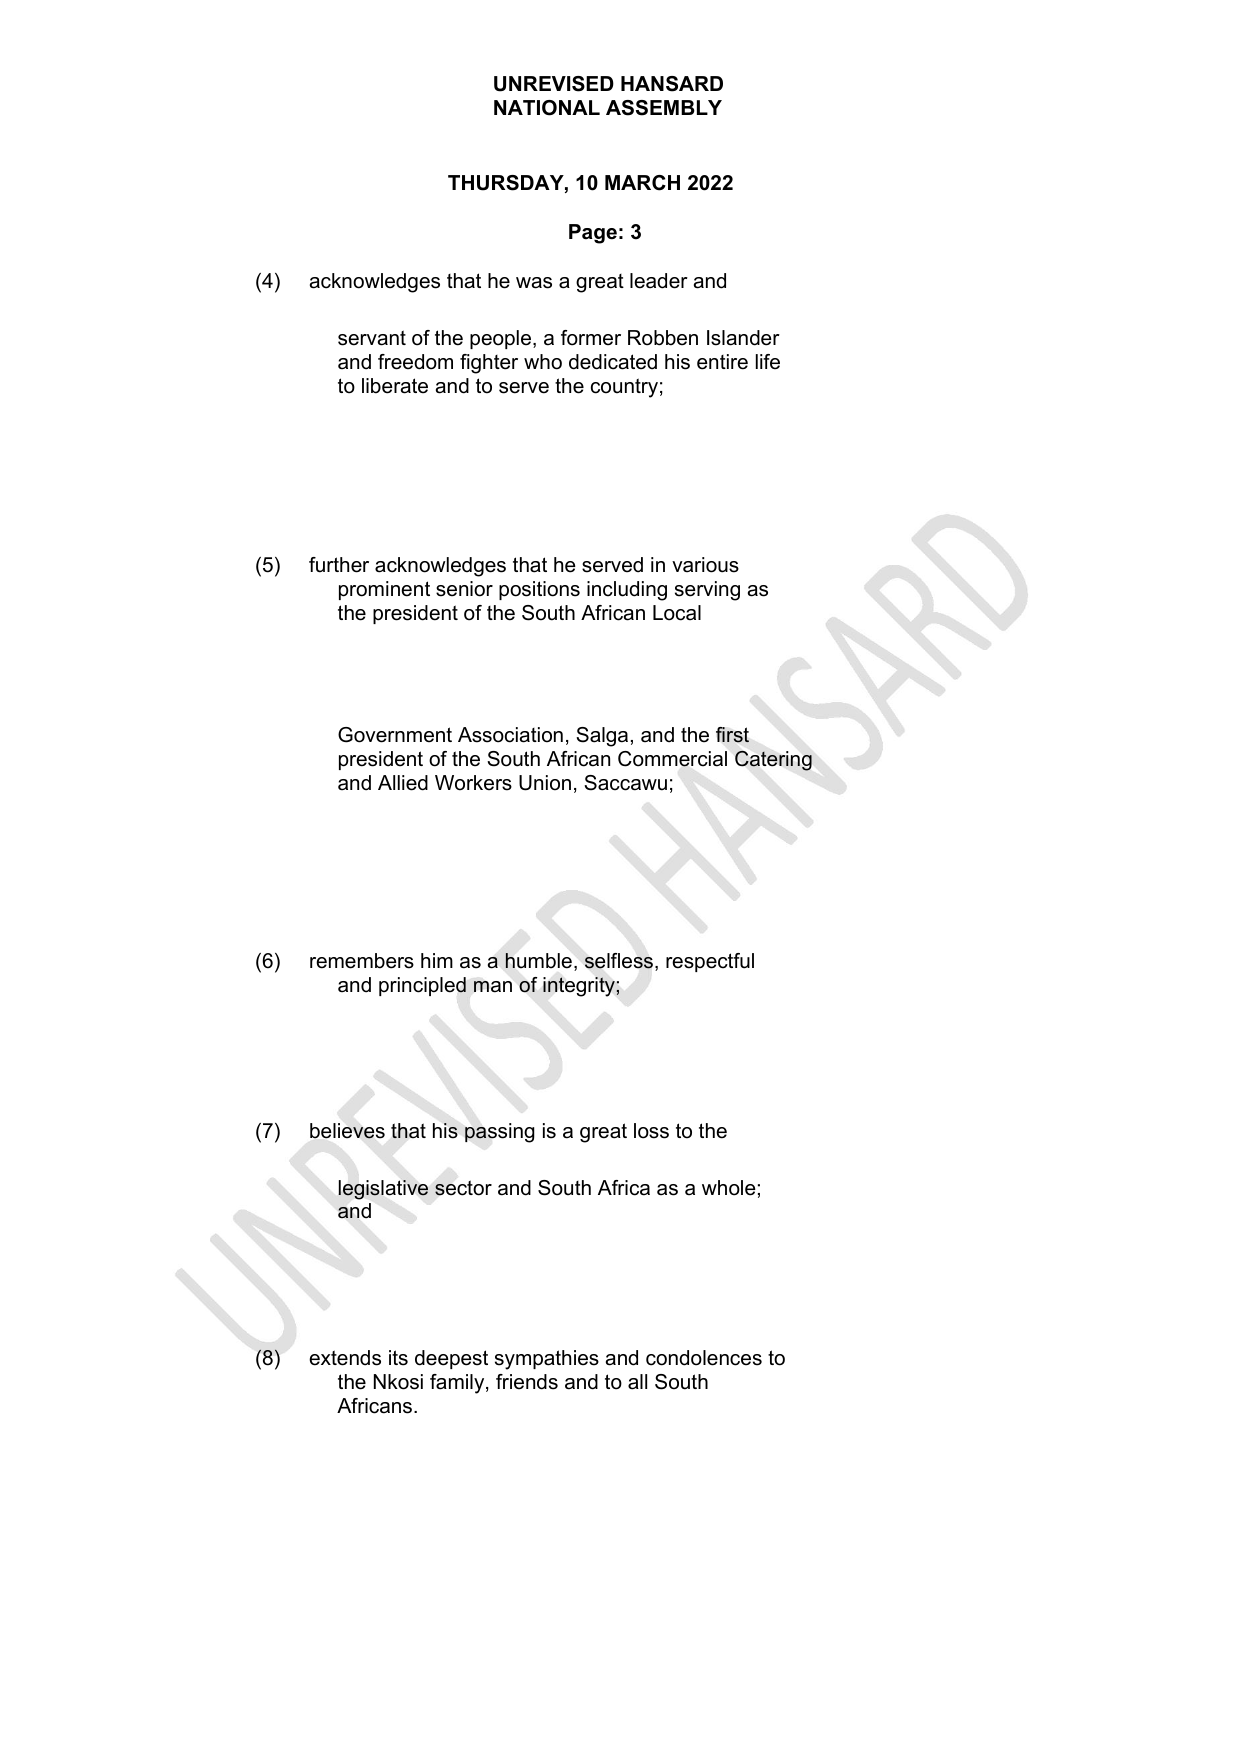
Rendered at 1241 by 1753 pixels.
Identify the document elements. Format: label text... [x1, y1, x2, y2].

text and [337, 1199, 1067, 1223]
text UNREVISED HANSARD [493, 72, 773, 96]
text to liberate and to serve the country; [337, 374, 1098, 398]
text (5) further acknowledges that he served in various [255, 552, 1068, 576]
text and freedom fighter who dedicated his entire life [337, 350, 1098, 374]
text Government Association, Salga, and the first [337, 722, 1113, 746]
text (8) extends its deepest sympathies and condolences to [255, 1346, 1098, 1369]
text and Allied Workers Union, Saccawu; [337, 770, 1113, 794]
text prominent senior positions including serving as [337, 576, 1068, 600]
text servant of the people, a former Robben Islander [337, 326, 1098, 350]
text Africans. [337, 1393, 1098, 1417]
text (4) acknowledges that he was a great leader and [255, 269, 1007, 293]
text NATIONAL ASSEMBLY [493, 96, 773, 120]
text THURSDAY, 10 MARCH 2022 [448, 170, 818, 194]
text (6) remembers him as a humble, selfless, respectful [255, 949, 1067, 973]
text the Nkosi family, friends and to all South [337, 1369, 1098, 1393]
text president of the South African Commercial Catering [337, 746, 1113, 770]
text (7) believes that his passing is a great loss to the [255, 1119, 1082, 1143]
picture [172, 511, 1030, 1358]
text the president of the South African Local [337, 600, 1068, 624]
text legislative sector and South Africa as a whole; [337, 1175, 1067, 1199]
text and principled man of integrity; [337, 973, 1067, 997]
text Page: 3 [568, 219, 698, 243]
